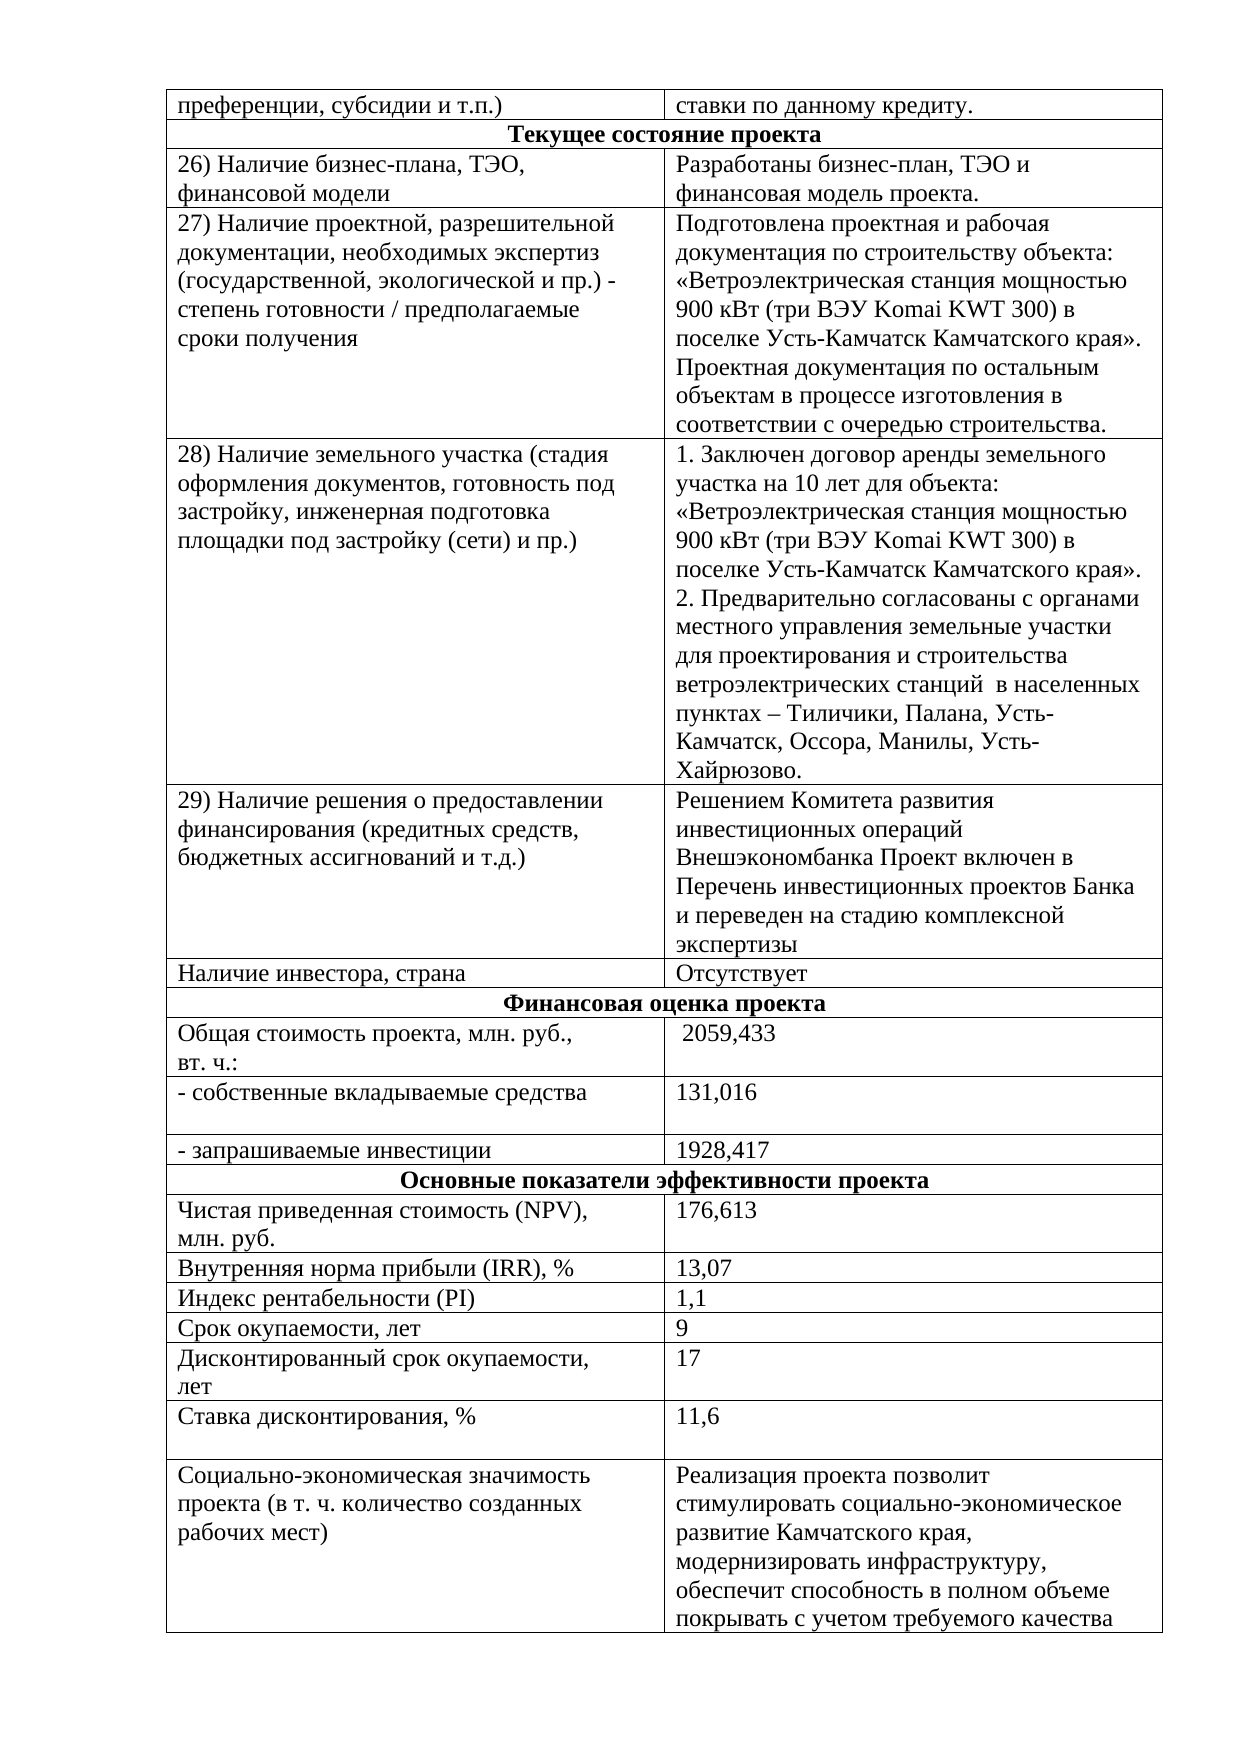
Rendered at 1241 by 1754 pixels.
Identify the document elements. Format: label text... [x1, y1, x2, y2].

table_cell Срок окупаемости, лет [167, 1313, 664, 1342]
table_cell 27) Наличие проектной, разрешительной документации, необходимых экспертиз (государственной, экологической и пр.) - степень готовности / предполагаемые сроки получения [167, 208, 664, 438]
table_cell Ставка дисконтирования, % [167, 1401, 664, 1459]
table_cell Текущее состояние проекта [167, 120, 1162, 148]
table_cell Финансовая оценка проекта [167, 988, 1162, 1017]
table_cell Решением Комитета развития инвестиционных операций Внешэкономбанка Проект включен в Перечень инвестиционных проектов Банка и переведен на стадию комплексной экспертизы [665, 785, 1162, 957]
table_cell 28) Наличие земельного участка (стадия оформления документов, готовность под застройку, инженерная подготовка площадки под застройку (сети) и пр.) [167, 439, 664, 784]
table_cell 1,1 [665, 1283, 1162, 1312]
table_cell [665, 1460, 1162, 1632]
table_cell 2059,433 [665, 1018, 1162, 1076]
table_cell 176,613 [665, 1195, 1162, 1252]
table_cell 1928,417 [665, 1135, 1162, 1164]
table_cell Основные показатели эффективности проекта [167, 1165, 1162, 1194]
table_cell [167, 1460, 664, 1632]
table_cell 17 [665, 1343, 1162, 1400]
table_cell Общая стоимость проекта, млн. руб., вт. ч.: [167, 1018, 664, 1076]
table_cell 11,6 [665, 1401, 1162, 1459]
table_cell 29) Наличие решения о предоставлении финансирования (кредитных средств, бюджетных ассигнований и т.д.) [167, 785, 664, 957]
table_cell Отсутствует [665, 959, 1162, 987]
table_cell Дисконтированный срок окупаемости, лет [167, 1343, 664, 1400]
table_cell - запрашиваемые инвестиции [167, 1135, 664, 1164]
table_cell Разработаны бизнес-план, ТЭО и финансовая модель проекта. [665, 149, 1162, 207]
table_cell 131,016 [665, 1077, 1162, 1134]
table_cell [665, 90, 1162, 118]
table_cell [167, 90, 664, 118]
table_cell Подготовлена проектная и рабочая документация по строительству объекта: «Ветроэлектрическая станция мощностью 900 кВт (три ВЭУ Komai KWT 300) в поселке Усть-Камчатск Камчатского края». Проектная документация по остальным объектам в процессе изготовления в соответствии с очередью строительства. [665, 208, 1162, 438]
table_cell 13,07 [665, 1253, 1162, 1282]
table_cell 9 [665, 1313, 1162, 1342]
table_cell Чистая приведенная стоимость (NPV), млн. руб. [167, 1195, 664, 1252]
table_cell 26) Наличие бизнес-плана, ТЭО, финансовой модели [167, 149, 664, 207]
table_cell Внутренняя норма прибыли (IRR), % [167, 1253, 664, 1282]
table_cell Наличие инвестора, страна [167, 959, 664, 987]
table_cell - собственные вкладываемые средства [167, 1077, 664, 1134]
table_cell Индекс рентабельности (PI) [167, 1283, 664, 1312]
table_cell 1. Заключен договор аренды земельного участка на 10 лет для объекта: «Ветроэлектрическая станция мощностью 900 кВт (три ВЭУ Komai KWT 300) в поселке Усть-Камчатск Камчатского края». 2. Предварительно согласованы с органами местного управления земельные участки для проектирования и строительства ветроэлектрических станций в населенных пунктах – Тиличики, Палана, Усть-Камчатск, Оссора, Манилы, Усть-Хайрюзово. [665, 439, 1162, 784]
